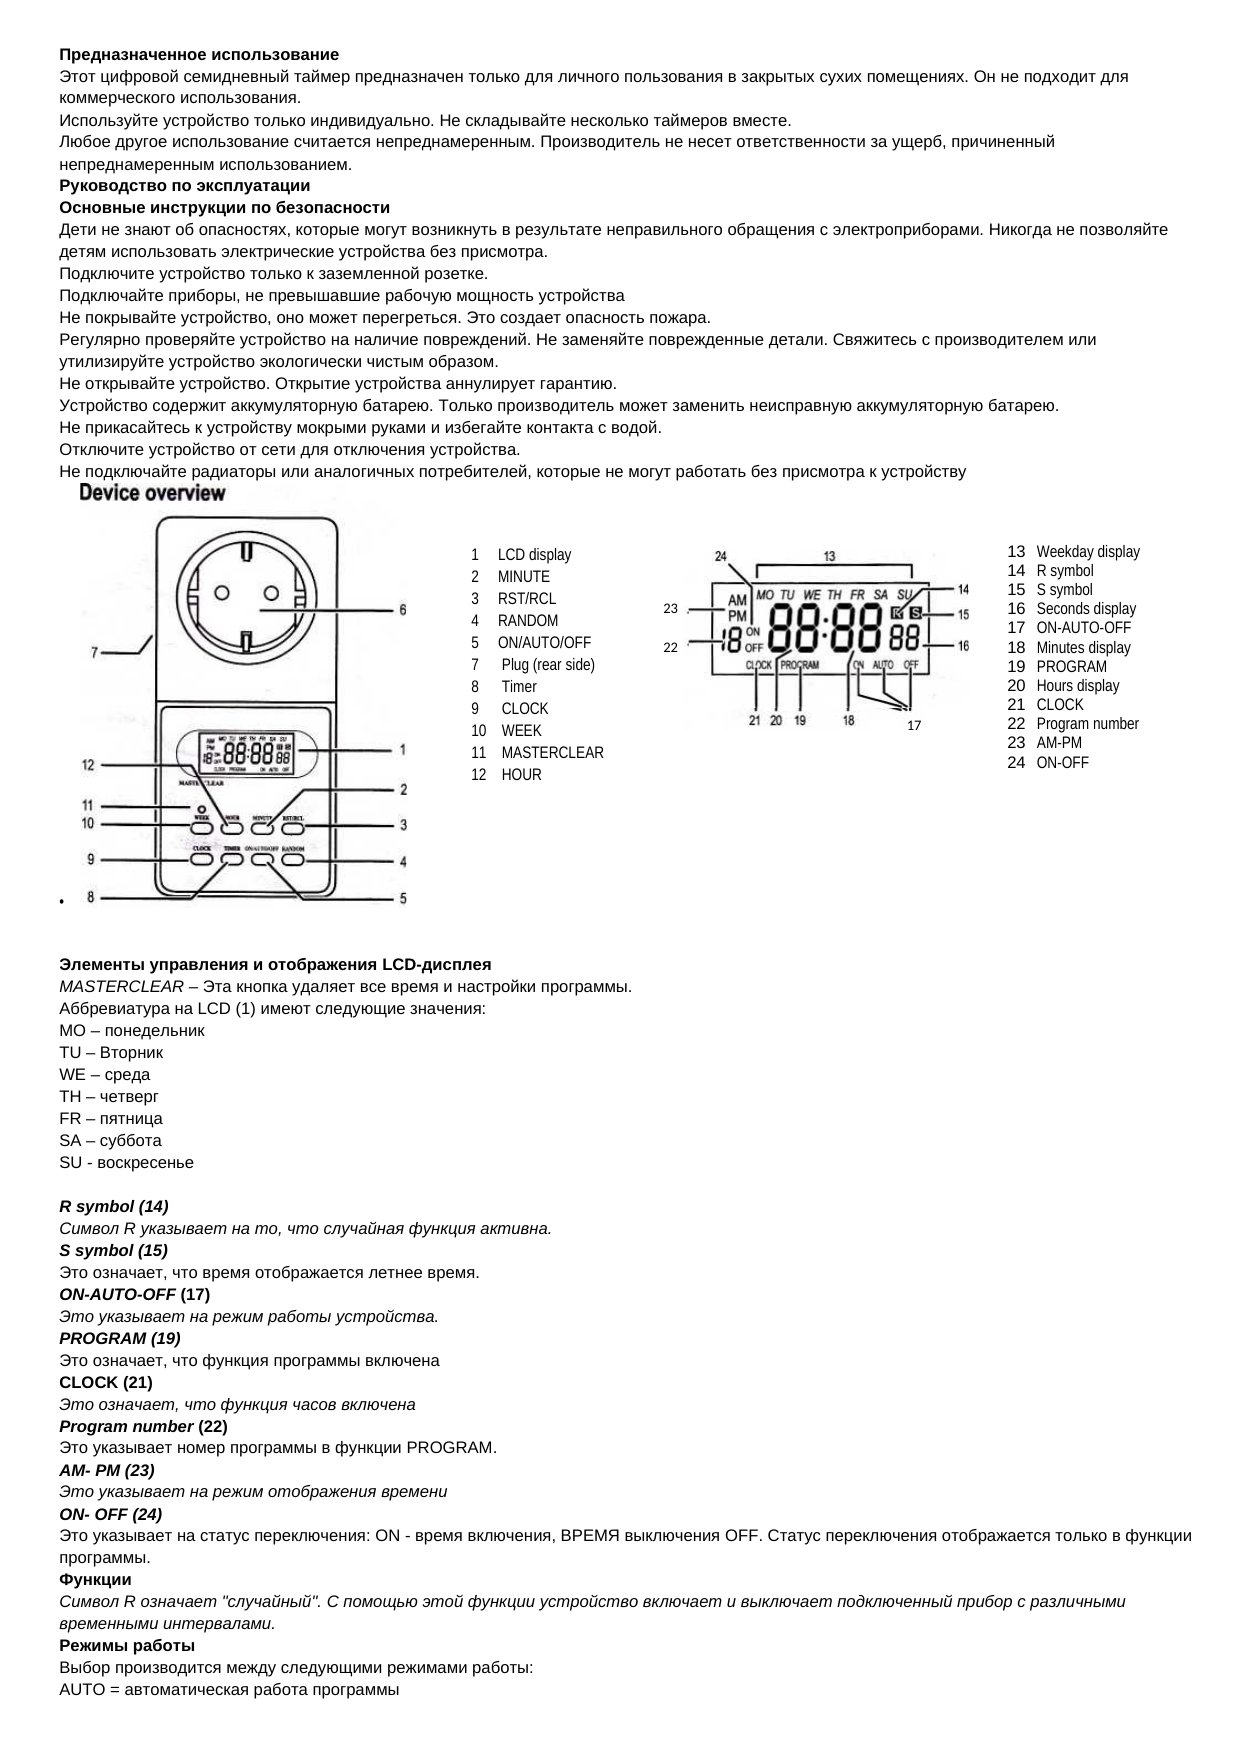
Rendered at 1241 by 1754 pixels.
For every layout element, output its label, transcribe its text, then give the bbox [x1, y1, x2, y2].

text Подключайте приборы, не превышавшие рабочую мощность устройства [59, 286, 1196, 305]
text TU – Вторник [59, 1043, 1196, 1062]
text FR – пятница [59, 1109, 1196, 1128]
text Руководство по эксплуатации [59, 176, 1196, 195]
text Этот цифровой семидневный таймер предназначен только для личного пользования в закрытых сухих помещениях. Он не подходит для коммерческого использования. [59, 66, 1196, 107]
text Функции [59, 1570, 1196, 1589]
text Не подключайте радиаторы или аналогичных потребителей, которые не могут работать без присмотра к устройству [59, 462, 1196, 481]
text Это означает, что время отображается летнее время. [59, 1262, 1196, 1282]
text Не покрывайте устройство, оно может перегреться. Это создает опасность пожара. [59, 308, 1196, 327]
picture [80, 483, 407, 908]
text Отключите устройство от сети для отключения устройства. [59, 440, 1196, 459]
text Это указывает на статус переключения: ON - время включения, ВРЕМЯ выключения OFF. Статус переключения отображается только в функции программы. [59, 1526, 1196, 1567]
text MO – понедельник [59, 1021, 1196, 1040]
text TH – четверг [59, 1087, 1196, 1106]
text Это указывает номер программы в функции PROGRAM. [59, 1438, 1196, 1457]
text CLOCK (21) [59, 1372, 1196, 1392]
text AM- PM (23) [59, 1460, 1196, 1479]
text Это означает, что функция часов включена [59, 1394, 1196, 1413]
text Это указывает на режим работы устройства. [59, 1306, 1196, 1326]
text Не прикасайтесь к устройству мокрыми руками и избегайте контакта с водой. [59, 418, 1196, 437]
text R symbol (14) [59, 1197, 1196, 1216]
text Основные инструкции по безопасности [59, 198, 1196, 217]
text Это указывает на режим отображения времени [59, 1482, 1196, 1501]
text Режимы работы [59, 1636, 1196, 1655]
text ON- OFF (24) [59, 1504, 1196, 1523]
text SA – суббота [59, 1131, 1196, 1150]
text MASTERCLEAR – Эта кнопка удаляет все время и настройки программы. [59, 977, 1196, 996]
text Это означает, что функция программы включена [59, 1350, 1196, 1369]
text Выбор производится между следующими режимами работы: [59, 1658, 1196, 1677]
text Регулярно проверяйте устройство на наличие повреждений. Не заменяйте поврежденные детали. Свяжитесь с производителем или утилизируйте устройство экологически чистым образом. [59, 330, 1196, 371]
text Символ R указывает на то, что случайная функция активна. [59, 1218, 1196, 1238]
text ON-AUTO-OFF (17) [59, 1284, 1196, 1304]
text Не открывайте устройство. Открытие устройства аннулирует гарантию. [59, 374, 1196, 393]
text S symbol (15) [59, 1241, 1196, 1260]
text Аббревиатура на LCD (1) имеют следующие значения: [59, 999, 1196, 1018]
text Используйте устройство только индивидуально. Не складывайте несколько таймеров вместе. [59, 110, 1196, 129]
text Элементы управления и отображения LCD-дисплея [59, 955, 1196, 974]
text Предназначенное использование [59, 44, 1196, 63]
picture [683, 550, 969, 730]
text Подключите устройство только к заземленной розетке. [59, 264, 1196, 283]
text AUTO = автоматическая работа программы [59, 1680, 1196, 1699]
text Program number (22) [59, 1416, 1196, 1436]
text PROGRAM (19) [59, 1328, 1196, 1348]
text Символ R означает "случайный". С помощью этой функции устройство включает и выключает подключенный прибор с различными временными интервалами. [59, 1592, 1196, 1633]
text WE – среда [59, 1065, 1196, 1084]
text Любое другое использование считается непреднамеренным. Производитель не несет ответственности за ущерб, причиненный непреднамеренным использованием. [59, 132, 1196, 173]
text Устройство содержит аккумуляторную батарею. Только производитель может заменить неисправную аккумуляторную батарею. [59, 396, 1196, 415]
text Дети не знают об опасностях, которые могут возникнуть в результате неправильного обращения с электроприборами. Никогда не позволяйте детям использовать электрические устройства без присмотра. [59, 220, 1196, 261]
text SU - воскресенье [59, 1153, 1196, 1172]
